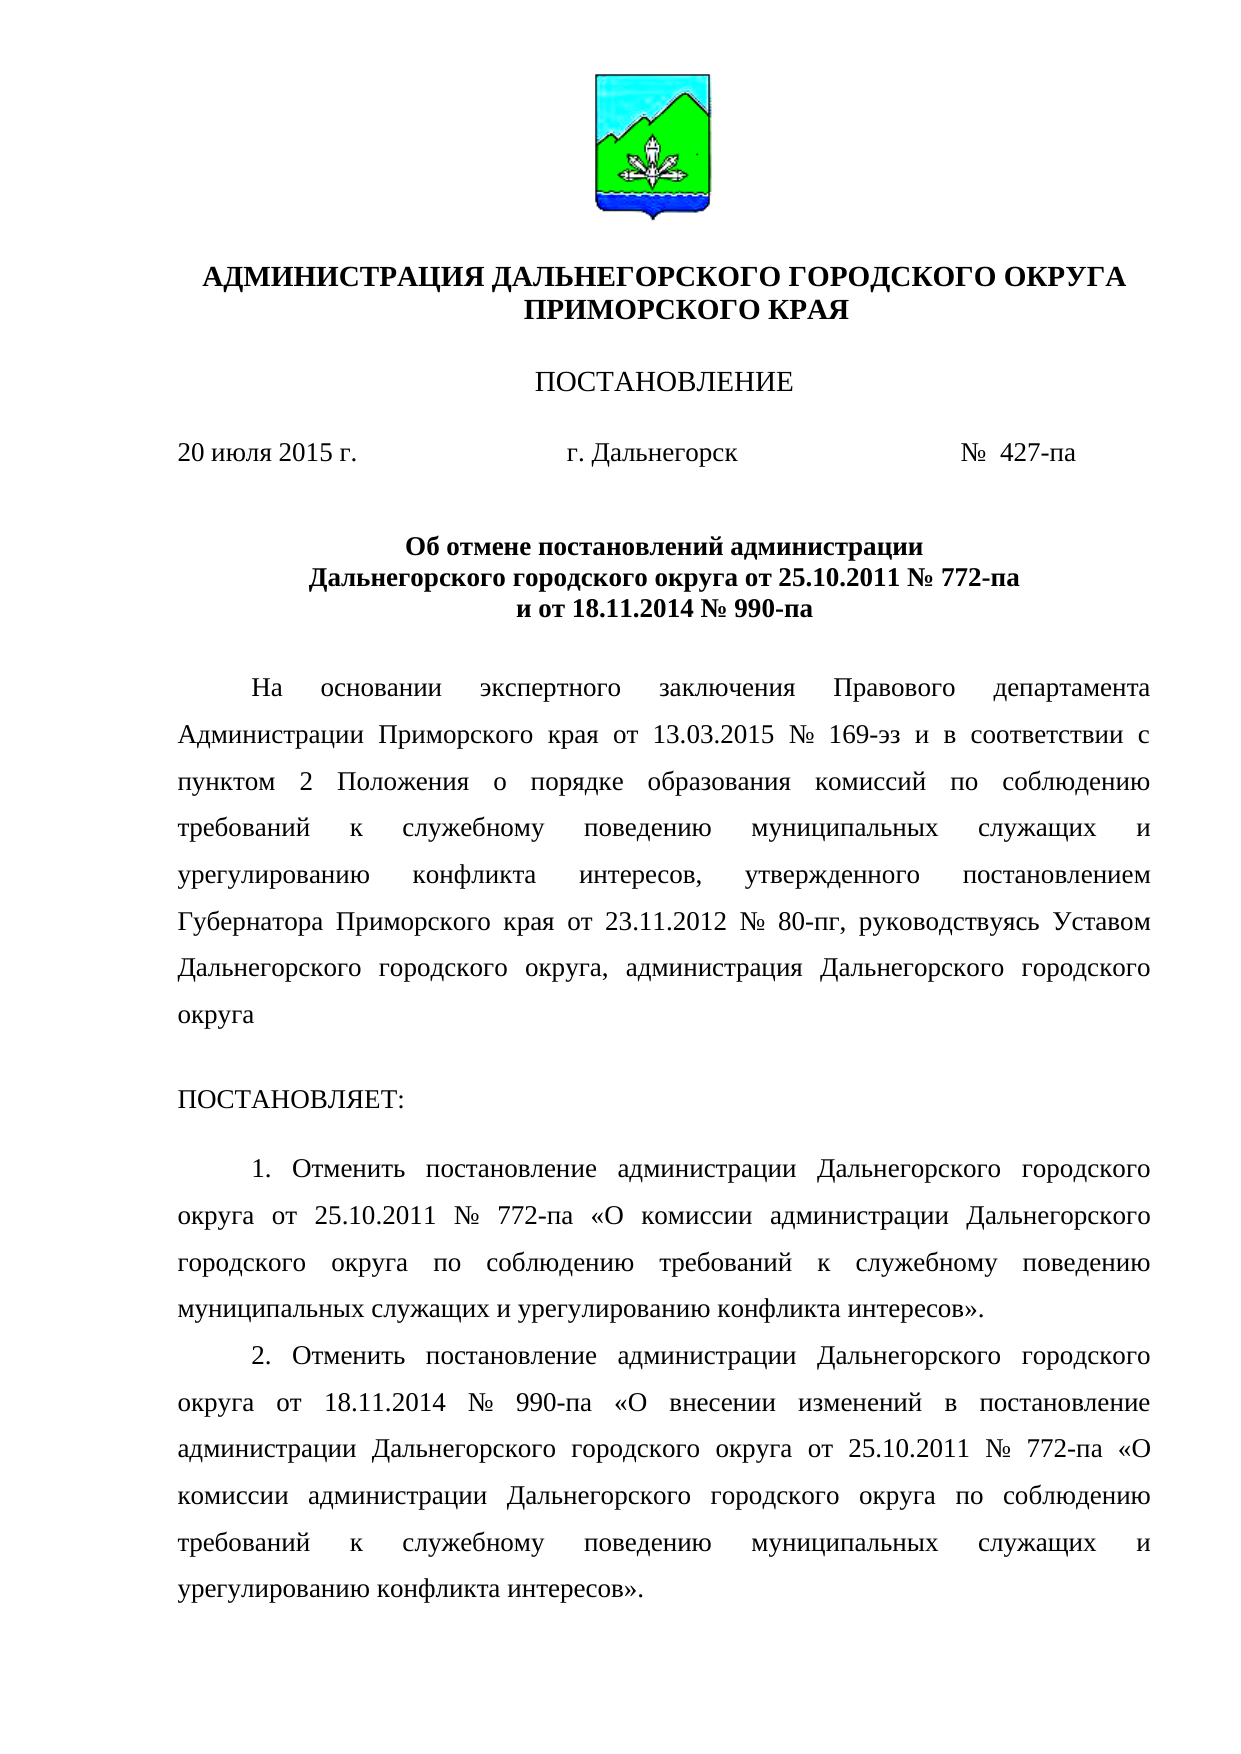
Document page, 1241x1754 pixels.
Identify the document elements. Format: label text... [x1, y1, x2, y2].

text ПОСТАНОВЛЯЕТ: [177, 1083, 1152, 1114]
text ПРИМОРСКОГО КРАЯ [177, 292, 1152, 326]
text АДМИНИСТРАЦИЯ ДАЛЬНЕГОРСКОГО ГОРОДСКОГО ОКРУГА [177, 259, 1152, 292]
text 2. Отменить постановление администрации Дальнегорского городского округа от 18.11.2014 № 990-па «О внесении изменений в постановление администрации Дальнегорского городского округа от 25.10.2011 № 772-па «О комиссии администрации Дальнегорского городского округа по соблюдению требований к служебному поведению муниципальных служащих и урегулированию конфликта интересов». [177, 1339, 1152, 1603]
text 20 июля 2015 г. г. Дальнегорск № 427-па [177, 436, 1152, 467]
text Дальнегорского городского округа от 25.10.2011 № 772-па [177, 561, 1152, 592]
text и от 18.11.2014 № 990-па [177, 592, 1152, 623]
text ПОСТАНОВЛЕНИЕ [177, 364, 1152, 398]
text 1. Отменить постановление администрации Дальнегорского городского округа от 25.10.2011 № 772-па «О комиссии администрации Дальнегорского городского округа по соблюдению требований к служебному поведению муниципальных служащих и урегулированию конфликта интересов». [177, 1152, 1152, 1323]
text На основании экспертного заключения Правового департамента Администрации Приморского края от 13.03.2015 № 169-эз и в соответствии с пунктом 2 Положения о порядке образования комиссий по соблюдению требований к служебному поведению муниципальных служащих и урегулированию конфликта интересов, утвержденного постановлением Губернатора Приморского края от 23.11.2012 № 80-пг, руководствуясь Уставом Дальнегорского городского округа, администрация Дальнегорского городского округа [177, 671, 1152, 1029]
text Об отмене постановлений администрации [177, 530, 1152, 561]
